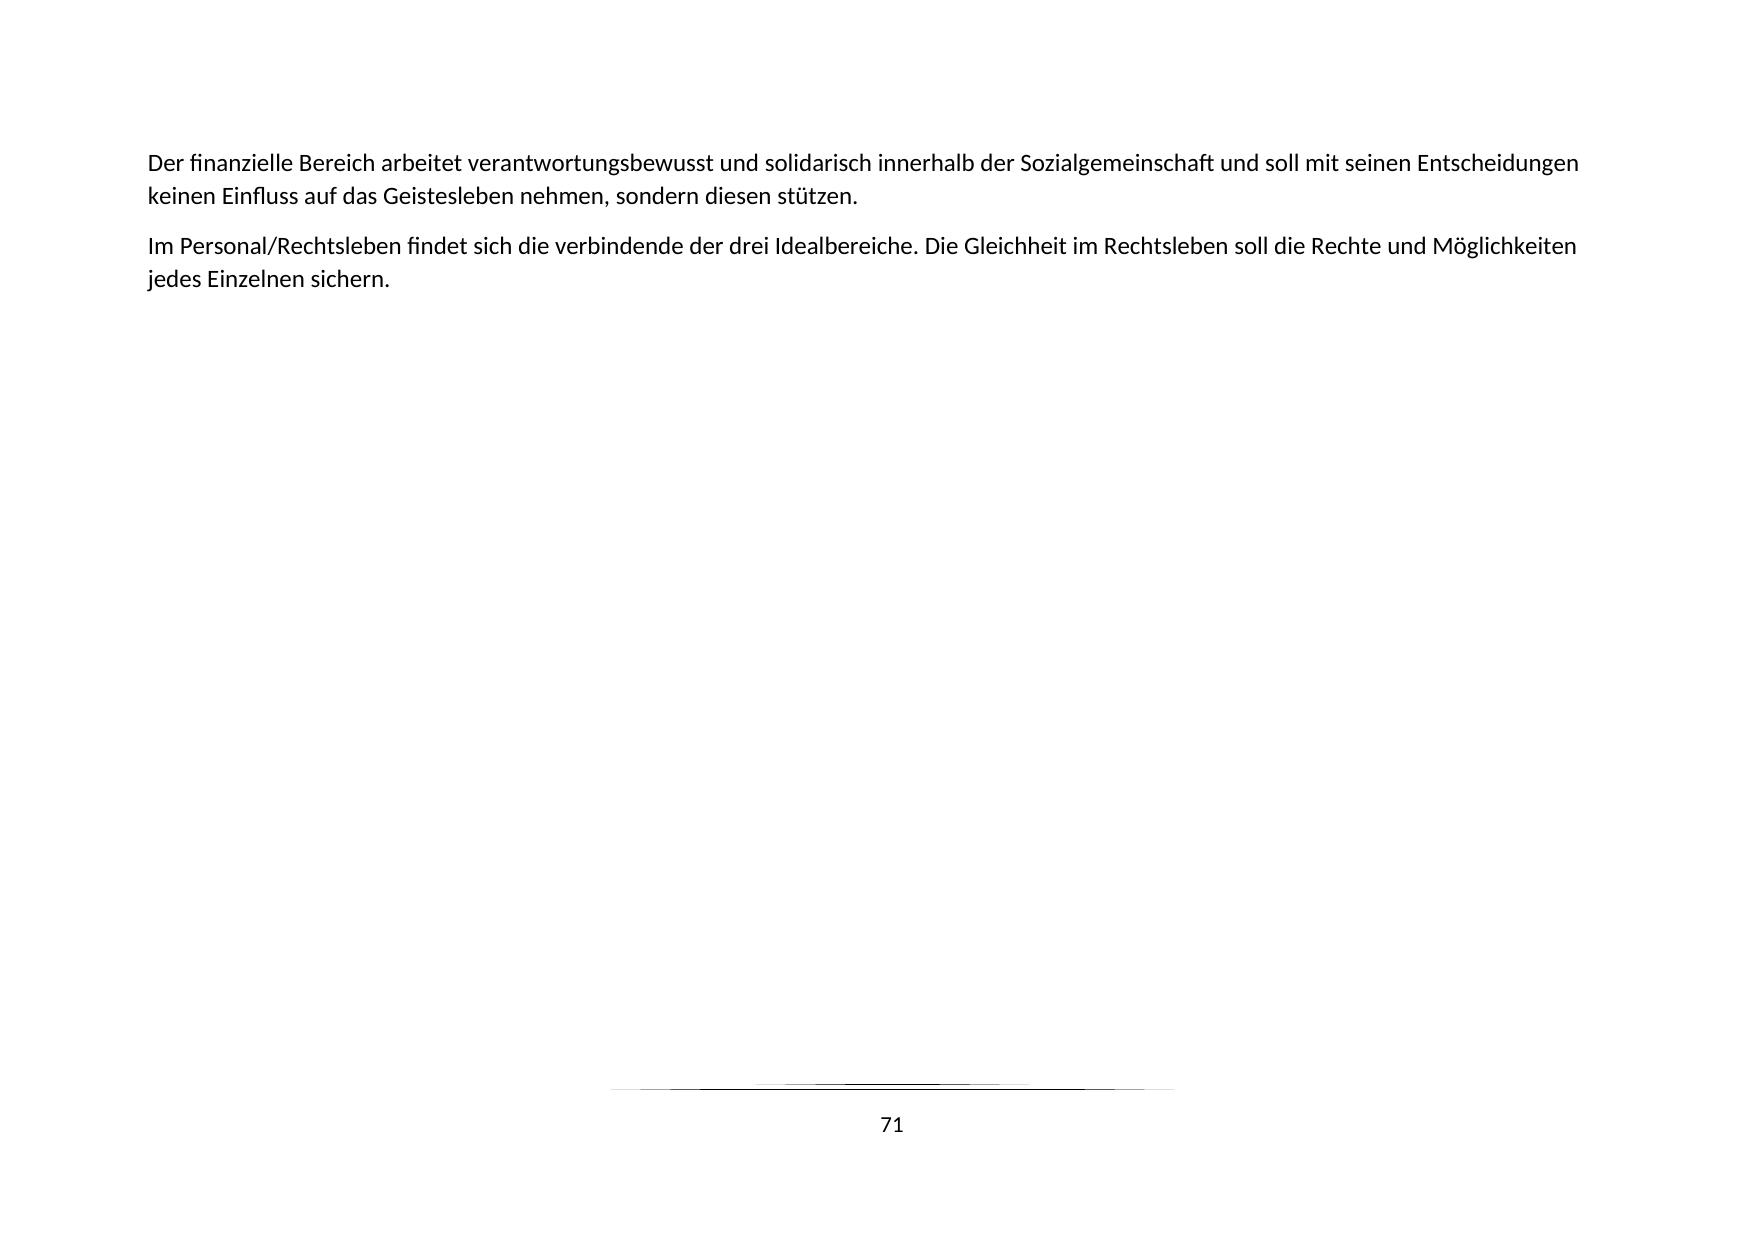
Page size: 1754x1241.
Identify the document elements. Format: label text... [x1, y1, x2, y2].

text Der finanzielle Bereich arbeitet verantwortungsbewusst und solidarisch innerhalb der Sozialgemeinschaft und soll mit seinen Entscheidungen keinen Einfluss auf das Geistesleben nehmen, sondern diesen stützen. [148, 148, 1636, 211]
text Im Personal/Rechtsleben findet sich die verbindende der drei Idealbereiche. Die Gleichheit im Rechtsleben soll die Rechte und Möglichkeiten jedes Einzelnen sichern. [148, 230, 1636, 293]
